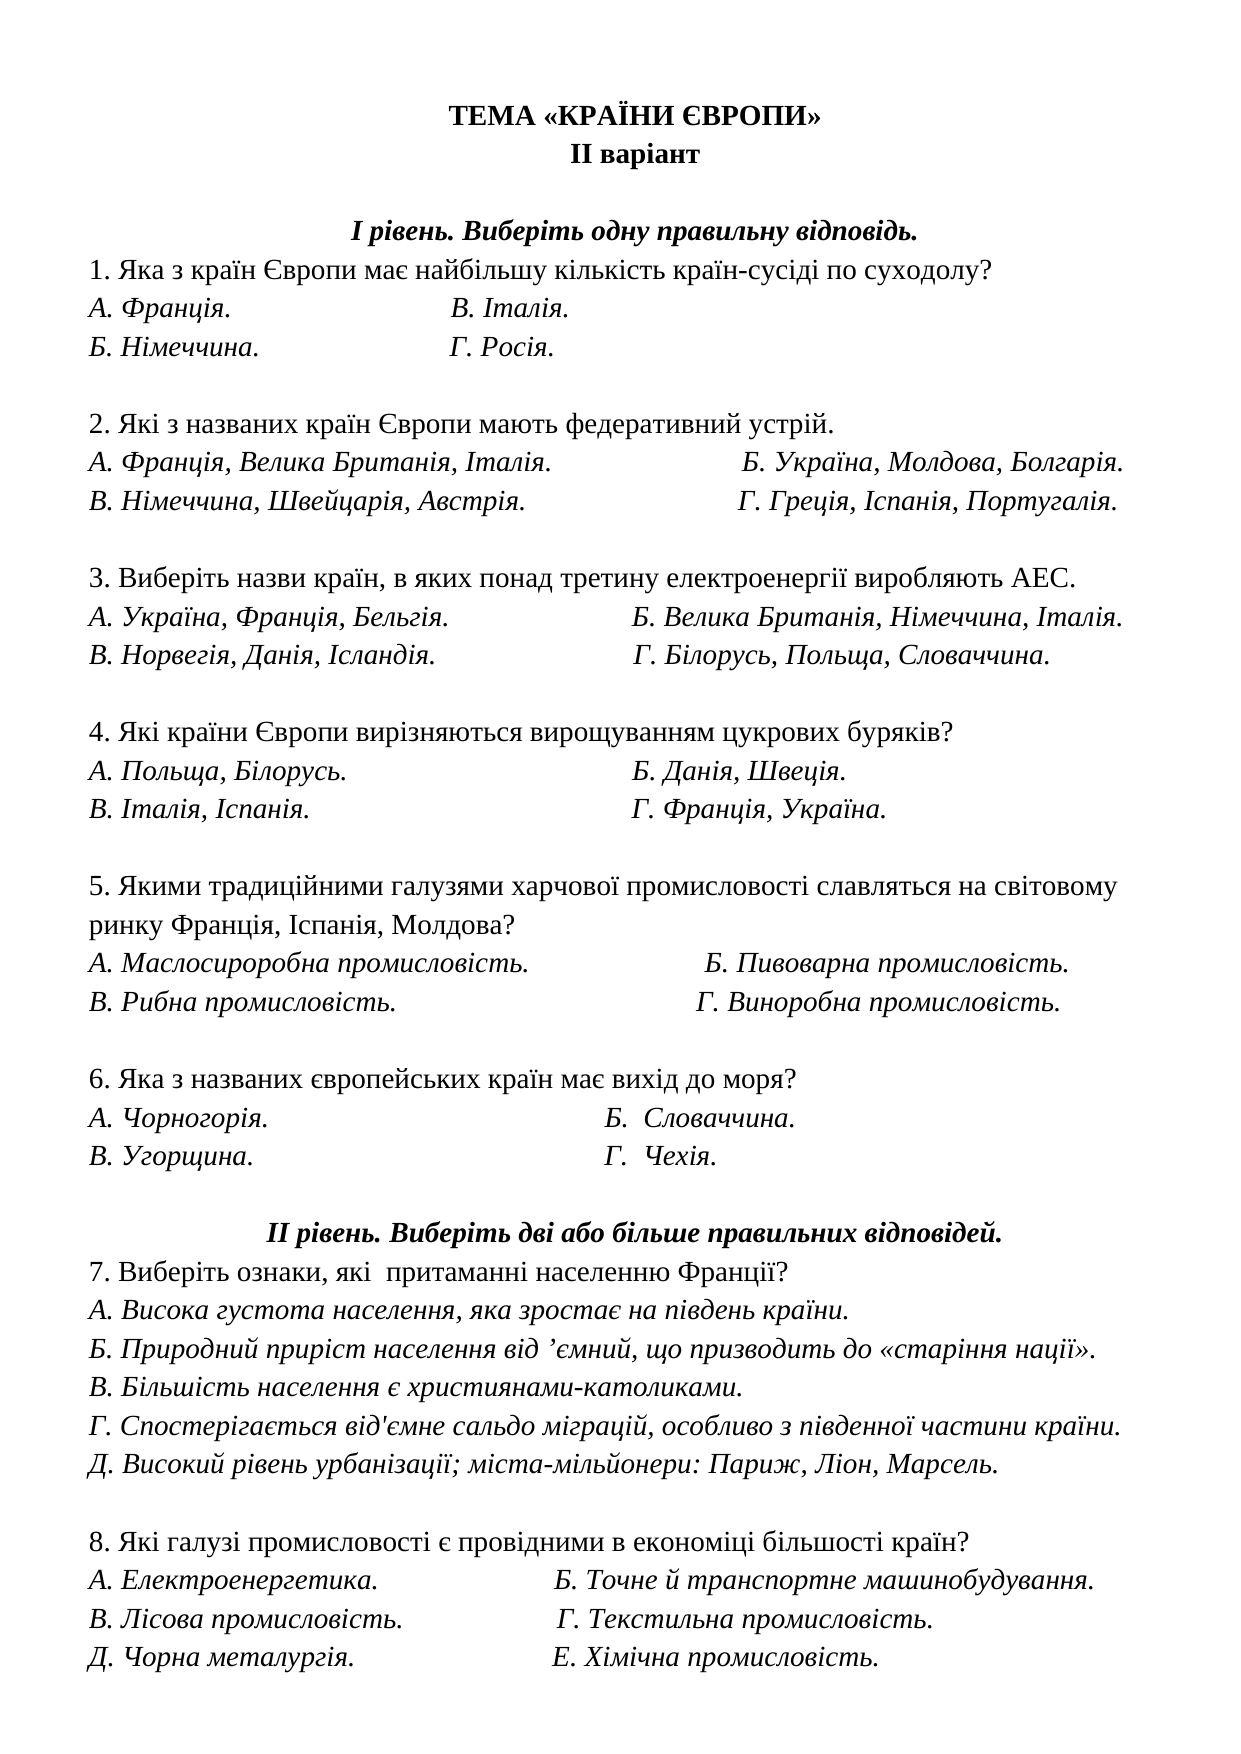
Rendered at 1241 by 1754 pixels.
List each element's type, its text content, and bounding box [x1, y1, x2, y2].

text В. Більшість населення є християнами-католиками. [89, 1369, 1181, 1403]
text Д. Високий рівень урбанізації; міста-мільйонери: Париж, Ліон, Марсель. [89, 1447, 1181, 1480]
text 3. Виберіть назви країн, в яких понад третину електроенергії виробляють АЕС. [89, 560, 1181, 594]
text І рівень. Виберіть одну правильну відповідь. [89, 213, 1181, 247]
text 1. Яка з країн Європи має найбільшу кількість країн-сусіді по суходолу? [89, 252, 1181, 285]
text В. Рибна промисловість. Г. Виноробна промисловість. [89, 984, 1181, 1018]
text ІІ рівень. Виберіть дві або більше правильних відповідей. [89, 1215, 1181, 1249]
text 8. Які галузі промисловості є провідними в економіці більшості країн? [89, 1524, 1181, 1557]
text Б. Німеччина. Г. Росія. [89, 329, 1181, 362]
text В. Норвегія, Данія, Ісландія. Г. Білорусь, Польща, Словаччина. [89, 637, 1181, 671]
text В. Німеччина, Швейцарія, Австрія. Г. Греція, Іспанія, Португалія. [89, 483, 1181, 517]
text В. Угорщина. Г. Чехія. [89, 1138, 1181, 1172]
text А. Франція. В. Італія. [89, 290, 1181, 324]
text 2. Які з названих країн Європи мають федеративний устрій. [89, 406, 1181, 439]
text А. Маслосироробна промисловість. Б. Пивоварна промисловість. [89, 946, 1181, 979]
text 4. Які країни Європи вирізняються вирощуванням цукрових буряків? [89, 714, 1181, 748]
text Б. Природний приріст населення від ’ємний, що призводить до «старіння нації». [89, 1331, 1181, 1364]
text А. Польща, Білорусь. Б. Данія, Швеція. [89, 753, 1181, 786]
text 6. Яка з названих європейських країн має вихід до моря? [89, 1061, 1181, 1095]
text ІІ варіант [89, 136, 1181, 170]
text ТЕМА «КРАЇНИ ЄВРОПИ» [89, 98, 1181, 131]
text 7. Виберіть ознаки, які притаманні населенню Франції? [89, 1254, 1181, 1287]
text В. Лісова промисловість. Г. Текстильна промисловість. [89, 1601, 1181, 1634]
text А. Висока густота населення, яка зростає на південь країни. [89, 1292, 1181, 1326]
text А. Електроенергетика. Б. Точне й транспортне машинобудування. [89, 1562, 1181, 1596]
text 5. Якими традиційними галузями харчової промисловості славляться на світовому ринку Франція, Іспанія, Молдова? [89, 868, 1181, 941]
text А. Україна, Франція, Бельгія. Б. Велика Британія, Німеччина, Італія. [89, 599, 1181, 632]
text В. Італія, Іспанія. Г. Франція, Україна. [89, 791, 1181, 825]
text Д. Чорна металургія. Е. Хімічна промисловість. [89, 1639, 1181, 1673]
text Г. Спостерігається від'ємне сальдо міграцій, особливо з південної частини країни. [89, 1408, 1181, 1442]
text А. Франція, Велика Британія, Італія. Б. Україна, Молдова, Болгарія. [89, 444, 1181, 478]
text А. Чорногорія. Б. Словаччина. [89, 1100, 1181, 1133]
